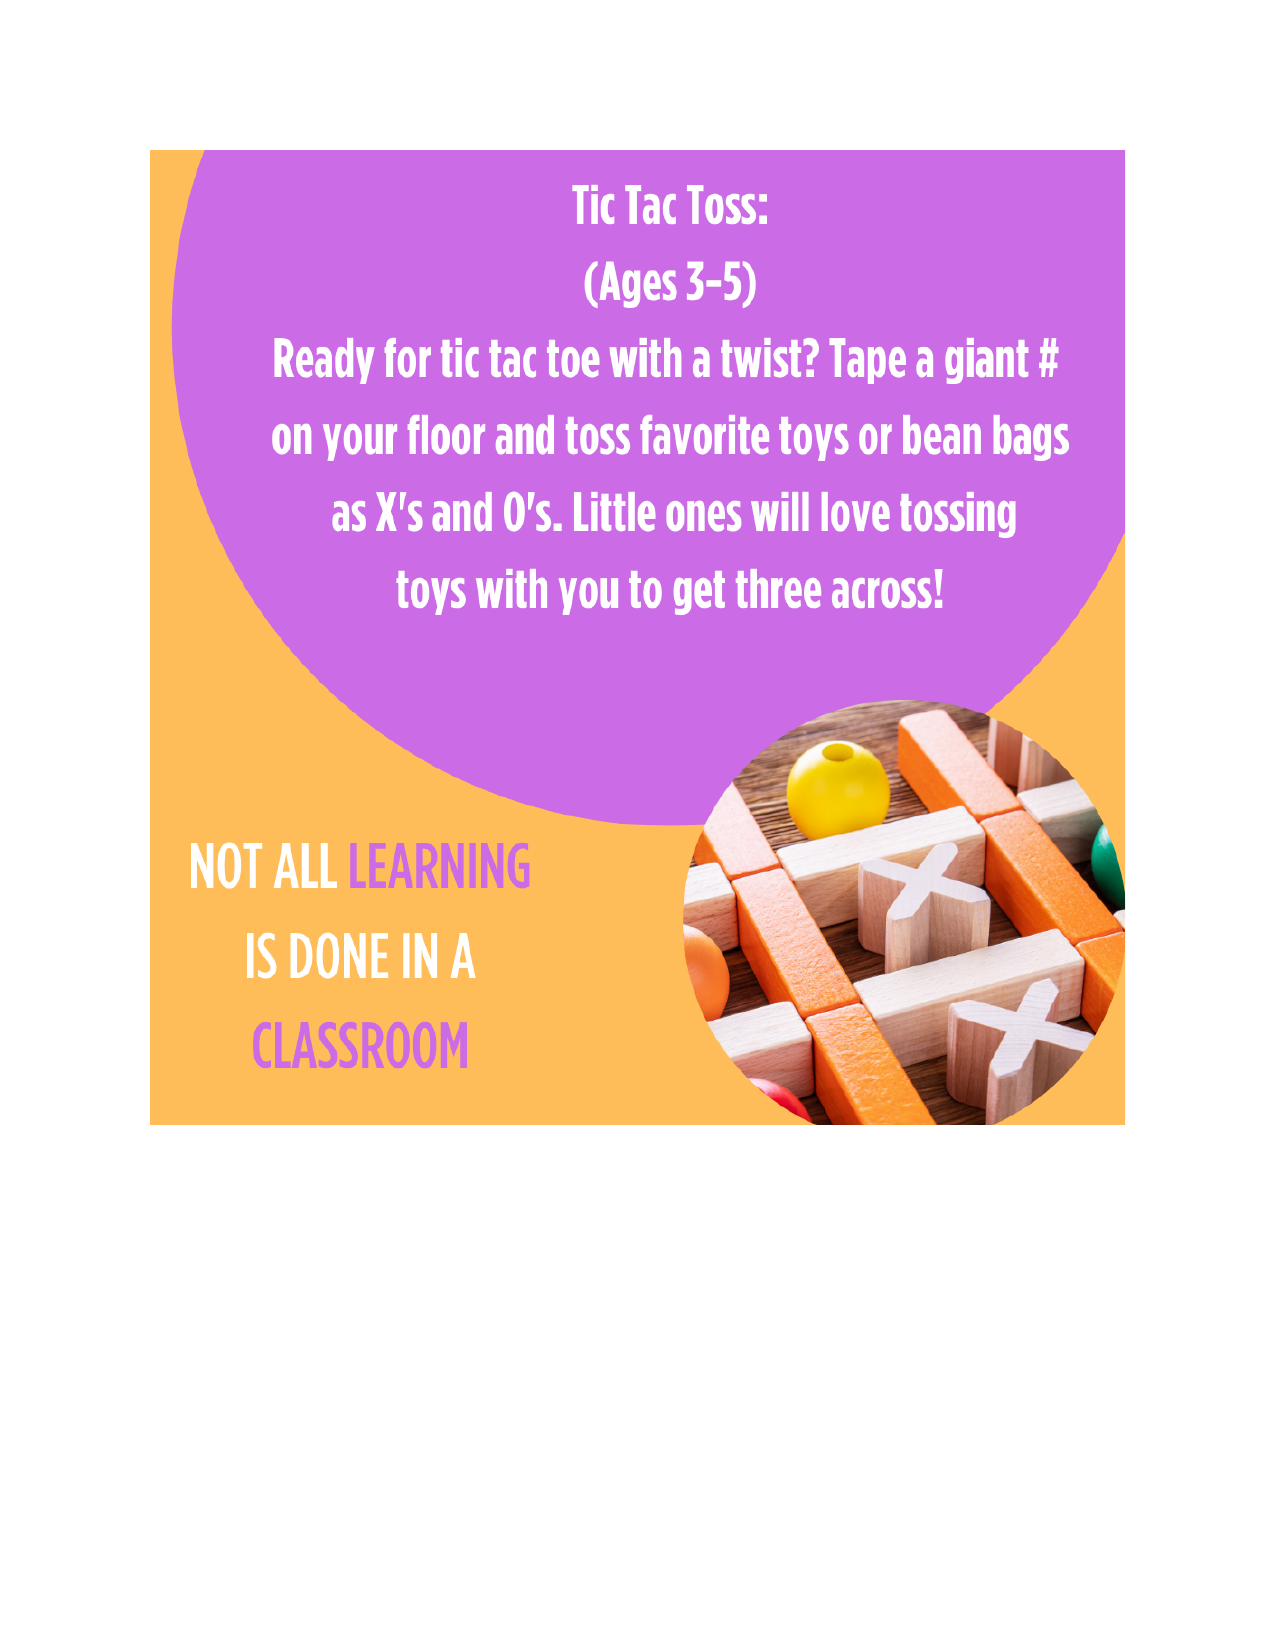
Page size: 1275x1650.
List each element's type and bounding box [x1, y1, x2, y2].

picture [150, 150, 1125, 1125]
